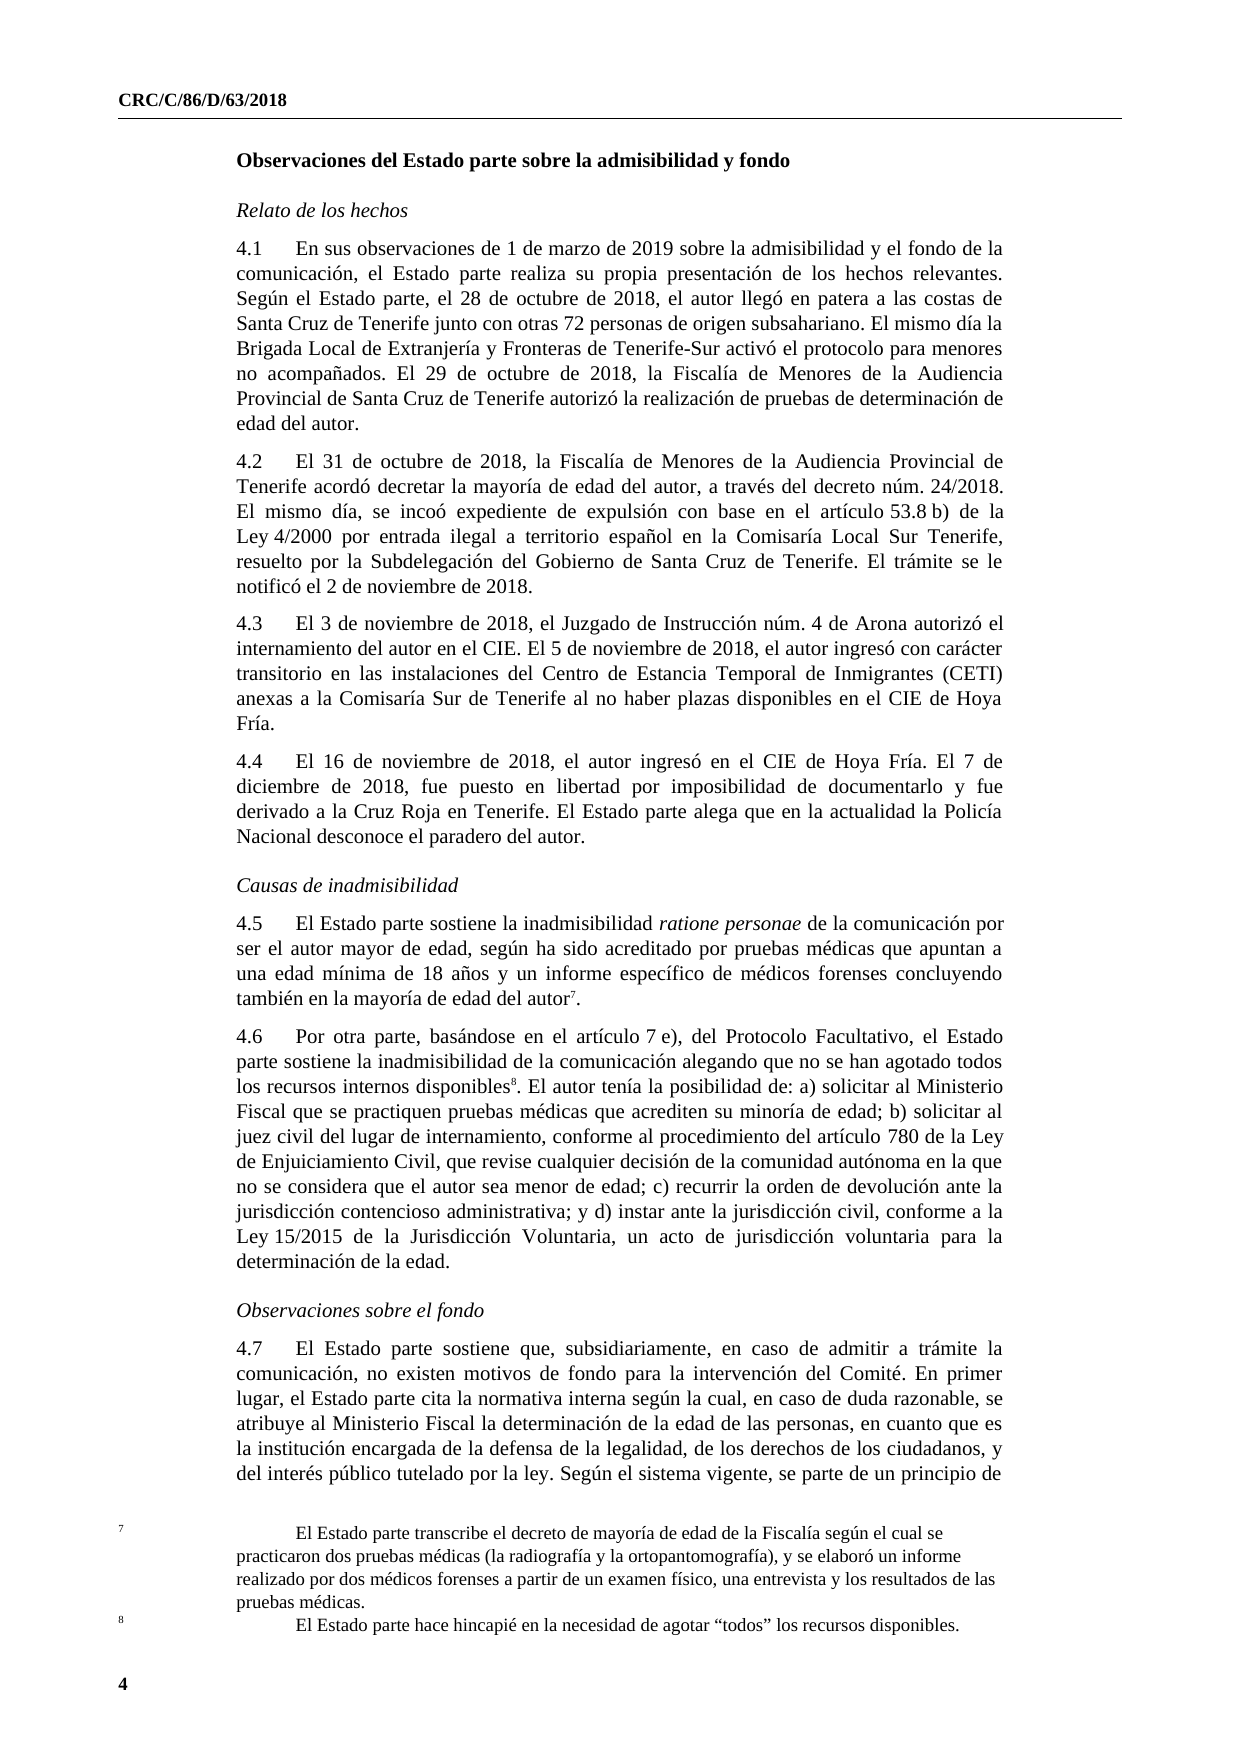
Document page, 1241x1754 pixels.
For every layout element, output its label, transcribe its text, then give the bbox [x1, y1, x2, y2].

text 4.5 El Estado parte sostiene la inadmisibilidad ratione personae de la comunicación por ser el autor mayor de edad, según ha sido acreditado por pruebas médicas que apuntan a una edad mínima de 18 años y un informe específico de médicos forenses concluyendo también en la mayoría de edad del autor. [236, 910, 1004, 1010]
text 4.6 Por otra parte, basándose en el artículo 7 e), del Protocolo Facultativo, el Estado parte sostiene la inadmisibilidad de la comunicación alegando que no se han agotado todos los recursos internos disponibles. El autor tenía la posibilidad de: a) solicitar al Ministerio Fiscal que se practiquen pruebas médicas que acrediten su minoría de edad; b) solicitar al juez civil del lugar de internamiento, conforme al procedimiento del artículo 780 de la Ley de Enjuiciamiento Civil, que revise cualquier decisión de la comunidad autónoma en la que no se considera que el autor sea menor de edad; c) recurrir la orden de devolución ante la jurisdicción contencioso administrativa; y d) instar ante la jurisdicción civil, conforme a la Ley 15/2015 de la Jurisdicción Voluntaria, un acto de jurisdicción voluntaria para la determinación de la edad. [236, 1023, 1004, 1273]
text 4.4 El 16 de noviembre de 2018, el autor ingresó en el CIE de Hoya Fría. El 7 de diciembre de 2018, fue puesto en libertad por imposibilidad de documentarlo y fue derivado a la Cruz Roja en Tenerife. El Estado parte alega que en la actualidad la Policía Nacional desconoce el paradero del autor. [236, 748, 1004, 848]
text 4.2 El 31 de octubre de 2018, la Fiscalía de Menores de la Audiencia Provincial de Tenerife acordó decretar la mayoría de edad del autor, a través del decreto núm. 24/2018. El mismo día, se incoó expediente de expulsión con base en el artículo 53.8 b) de la Ley 4/2000 por entrada ilegal a territorio español en la Comisaría Local Sur Tenerife, resuelto por la Subdelegación del Gobierno de Santa Cruz de Tenerife. El trámite se le notificó el 2 de noviembre de 2018. [236, 448, 1004, 598]
text Relato de los hechos [118, 198, 1004, 223]
text 4.3 El 3 de noviembre de 2018, el Juzgado de Instrucción núm. 4 de Arona autorizó el internamiento del autor en el CIE. El 5 de noviembre de 2018, el autor ingresó con carácter transitorio en las instalaciones del Centro de Estancia Temporal de Inmigrantes (CETI) anexas a la Comisaría Sur de Tenerife al no haber plazas disponibles en el CIE de Hoya Fría. [236, 610, 1004, 735]
text Observaciones sobre el fondo [118, 1298, 1004, 1323]
text Observaciones del Estado parte sobre la admisibilidad y fondo [118, 148, 1004, 173]
text 4.1 En sus observaciones de 1 de marzo de 2019 sobre la admisibilidad y el fondo de la comunicación, el Estado parte realiza su propia presentación de los hechos relevantes. Según el Estado parte, el 28 de octubre de 2018, el autor llegó en patera a las costas de Santa Cruz de Tenerife junto con otras 72 personas de origen subsahariano. El mismo día la Brigada Local de Extranjería y Fronteras de Tenerife-Sur activó el protocolo para menores no acompañados. El 29 de octubre de 2018, la Fiscalía de Menores de la Audiencia Provincial de Santa Cruz de Tenerife autorizó la realización de pruebas de determinación de edad del autor. [236, 235, 1004, 435]
text Causas de inadmisibilidad [118, 873, 1004, 898]
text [236, 1335, 1004, 1485]
